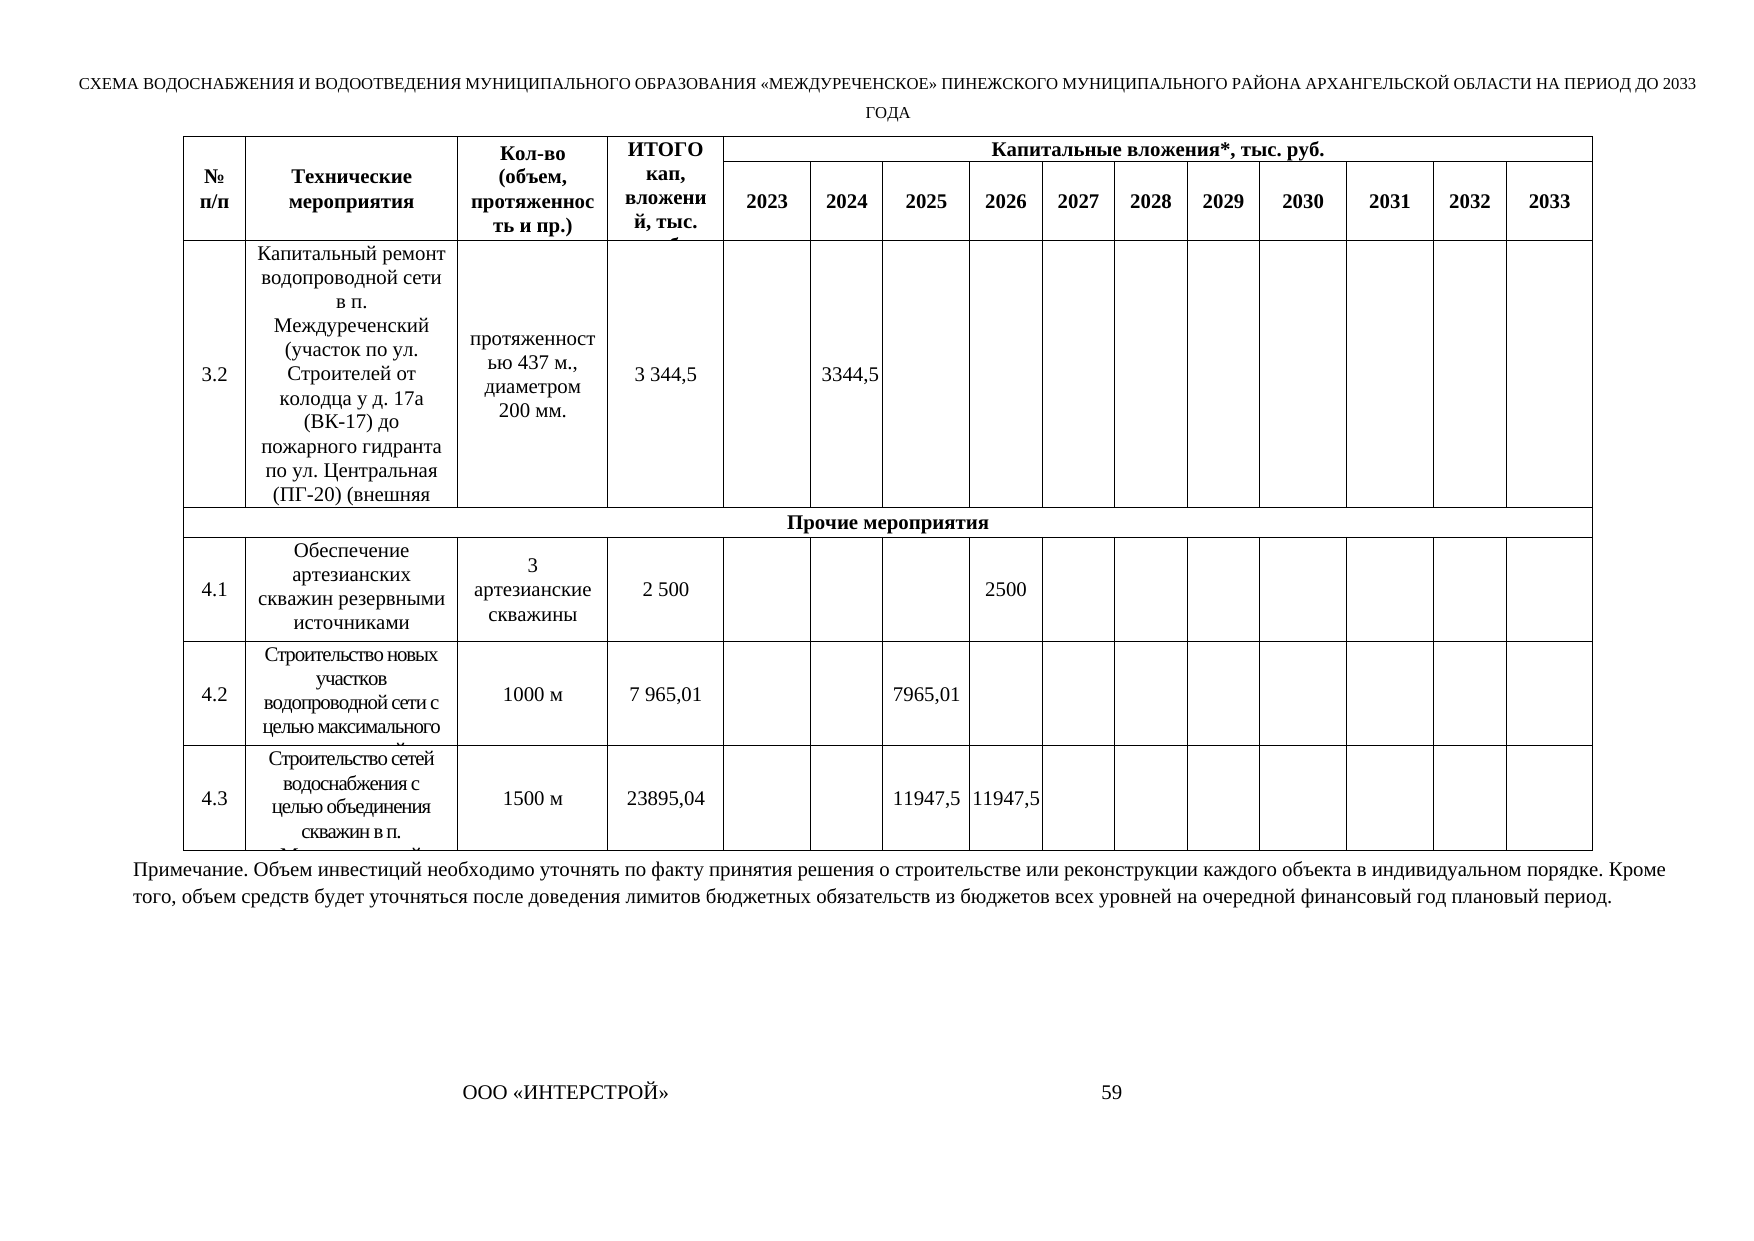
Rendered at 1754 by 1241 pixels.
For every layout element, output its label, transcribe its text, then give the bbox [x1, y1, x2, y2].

table_cell [970, 241, 1042, 507]
table_cell 2031 [1347, 162, 1433, 240]
table_cell Капитальный ремонт водопроводной сети в п. Междуреченский (участок по ул. Строителей от колодца у д. 17а (ВК-17) до пожарного гидранта по ул. Центральная (ПГ-20) (внешняя сторона)) [246, 241, 457, 507]
table_cell 2500 [970, 538, 1042, 641]
table_cell 1500 м [458, 746, 607, 849]
table_cell [883, 538, 969, 641]
table_cell [1347, 538, 1433, 641]
table_cell 3.2 [184, 241, 245, 507]
table_cell 7 965,01 [608, 642, 723, 745]
table_cell [1115, 538, 1187, 641]
table_cell [1188, 746, 1259, 849]
table_cell [1507, 746, 1592, 849]
table_cell [1188, 538, 1259, 641]
table_cell [1347, 746, 1433, 849]
table_cell [1043, 241, 1114, 507]
table_cell Строительство сетей водоснабжения с целью объединения скважин в п. Междуреченский [246, 746, 457, 849]
table_cell [1260, 538, 1346, 641]
table_cell 2030 [1260, 162, 1346, 240]
table_cell [1507, 538, 1592, 641]
table_cell [1188, 241, 1259, 507]
table_cell [1347, 642, 1433, 745]
table_cell [1043, 538, 1114, 641]
table_cell [811, 746, 882, 849]
table_cell 4.1 [184, 538, 245, 641]
table_cell [1260, 642, 1346, 745]
text Примечание. Объем инвестиций необходимо уточнять по факту принятия решения о строительстве или реконструкции каждого объекта в индивидуальном порядке. Кроме того, объем средств будет уточняться после доведения лимитов бюджетных обязательств из бюджетов всех уровней на очередной финансовый год плановый период. [133, 857, 1668, 908]
table_cell 2025 [883, 162, 969, 240]
table_cell [1115, 746, 1187, 849]
table_cell [970, 642, 1042, 745]
table_cell [724, 538, 810, 641]
table_cell 7965,01 [883, 642, 969, 745]
table_cell 2033 [1507, 162, 1592, 240]
table_cell 4.2 [184, 642, 245, 745]
table_cell 3 артезианские скважины [458, 538, 607, 641]
table_cell [1043, 642, 1114, 745]
table_cell Строительство новых участков водопроводной сети с целью максимального охвата жилой застройки централизованным водоснабжением [246, 642, 457, 745]
table_header Кол-во (объем, протяженность и пр.) [458, 137, 607, 240]
table_cell [1260, 746, 1346, 849]
table_header № п/п [184, 137, 245, 240]
table_cell [1188, 642, 1259, 745]
table_cell 2029 [1188, 162, 1259, 240]
table_cell [811, 642, 882, 745]
table_cell 2028 [1115, 162, 1187, 240]
table_cell 11947,5 [970, 746, 1042, 849]
table_cell [1507, 241, 1592, 507]
table_cell [883, 241, 969, 507]
table_cell 4.3 [184, 746, 245, 849]
table_cell [724, 746, 810, 849]
table_cell 2027 [1043, 162, 1114, 240]
table_cell [1434, 746, 1506, 849]
table_cell [1507, 642, 1592, 745]
table_cell [1115, 642, 1187, 745]
table_header Капитальные вложения*, тыс. руб. [724, 137, 1592, 161]
table_cell протяженностью 437 м., диаметром 200 мм. [458, 241, 607, 507]
table_cell [1347, 241, 1433, 507]
table_cell 1000 м [458, 642, 607, 745]
table_cell [1043, 746, 1114, 849]
table_cell [811, 538, 882, 641]
table_cell Прочие мероприятия [184, 508, 1592, 537]
table_cell 2024 [811, 162, 882, 240]
table_cell [1434, 538, 1506, 641]
table_header ИТОГО кап, вложений, тыс. руб. [608, 137, 723, 240]
table_cell 23895,04 [608, 746, 723, 849]
table_cell [1115, 241, 1187, 507]
table_header Технические мероприятия [246, 137, 457, 240]
table_cell [1434, 642, 1506, 745]
table_cell [1434, 241, 1506, 507]
table_cell [1260, 241, 1346, 507]
table_cell 3 344,5 [608, 241, 723, 507]
table_cell 2023 [724, 162, 810, 240]
table_cell Обеспечение артезианских скважин резервными источниками электропитания. [246, 538, 457, 641]
table_cell 3344,5 [811, 241, 882, 507]
table_cell 11947,5 [883, 746, 969, 849]
table_cell [724, 241, 810, 507]
table_cell 2 500 [608, 538, 723, 641]
table_cell 2026 [970, 162, 1042, 240]
table_cell [724, 642, 810, 745]
table_cell 2032 [1434, 162, 1506, 240]
